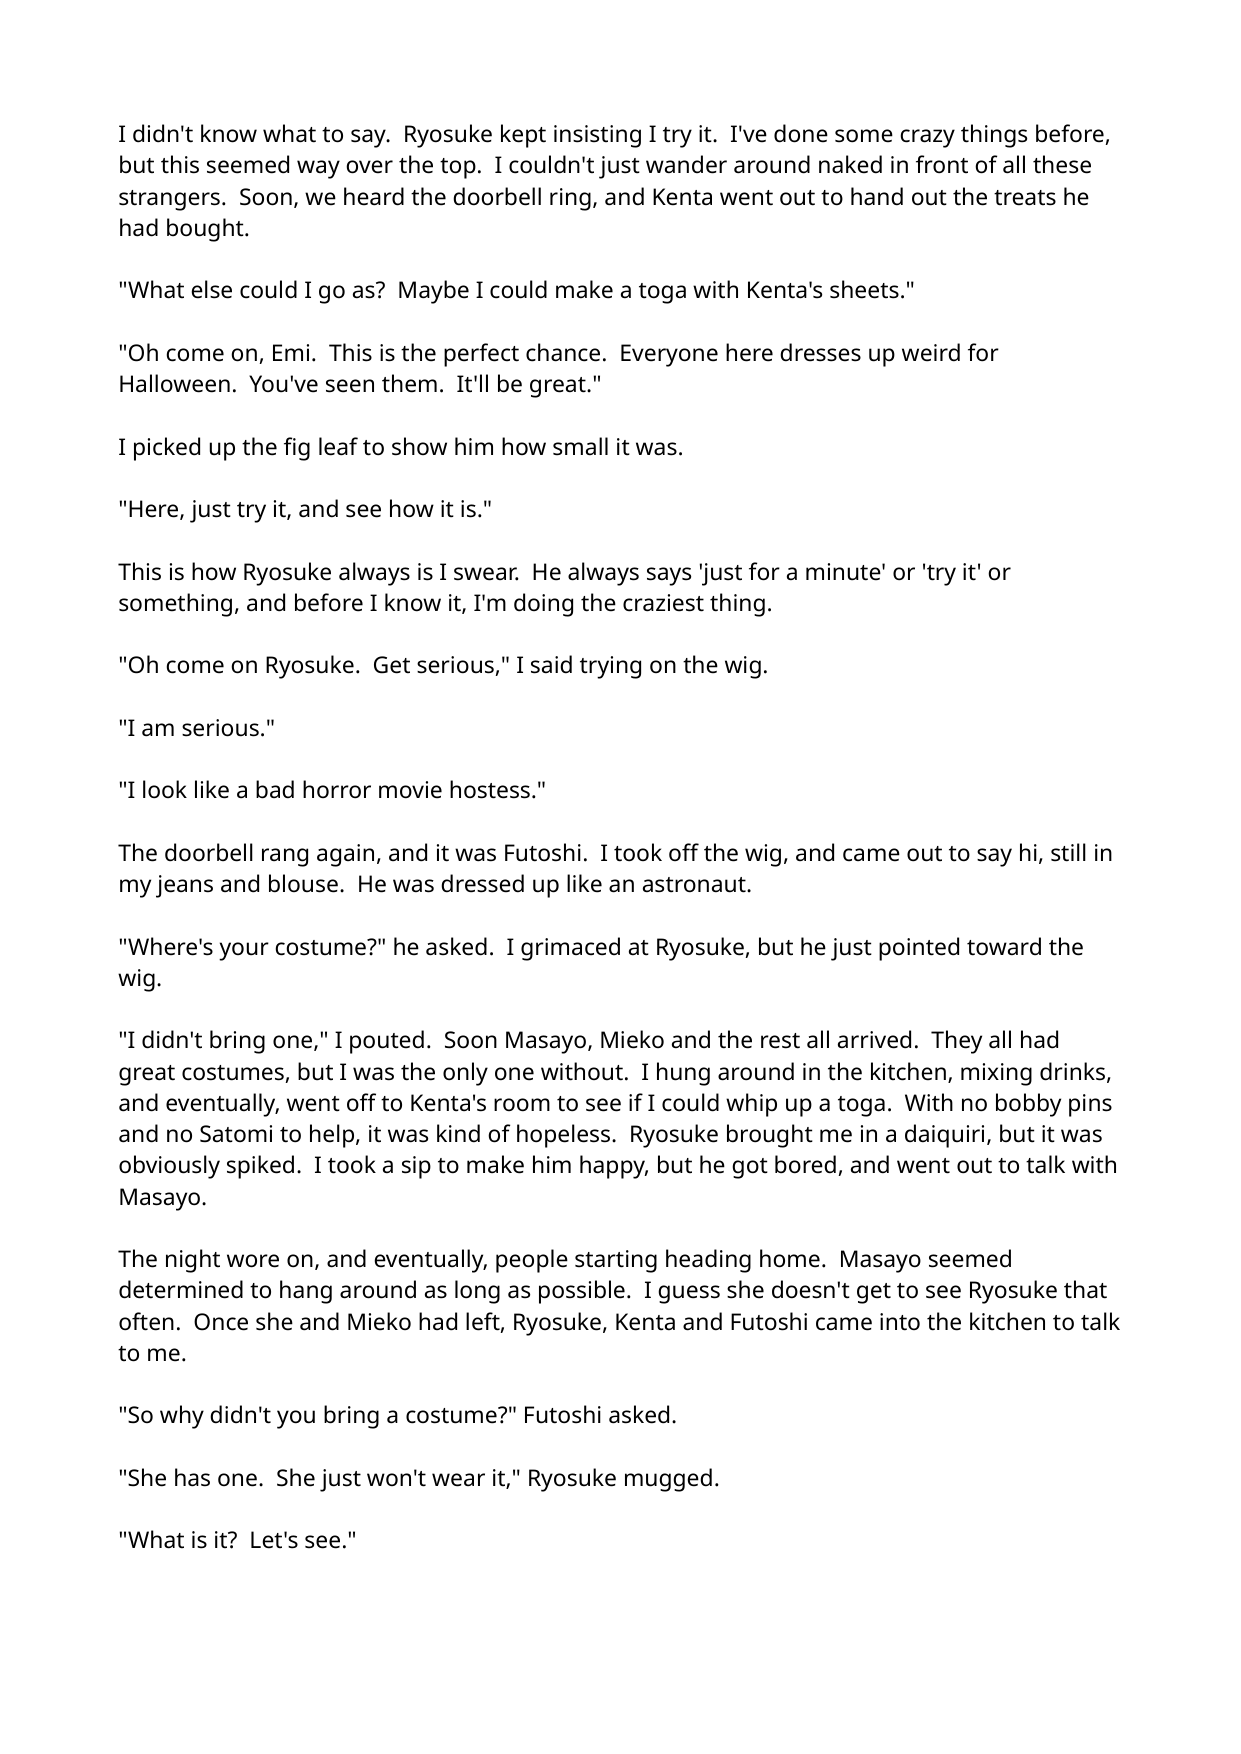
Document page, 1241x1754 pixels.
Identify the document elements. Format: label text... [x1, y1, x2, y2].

text I picked up the fig leaf to show him how small it was. [118, 431, 1122, 462]
text The doorbell rang again, and it was Futoshi. I took off the wig, and came out to say hi, still in my jeans and blouse. He was dressed up like an astronaut. [118, 837, 1122, 899]
text "She has one. She just won't wear it," Ryosuke mugged. [118, 1462, 1122, 1493]
text "Oh come on, Emi. This is the perfect chance. Everyone here dresses up weird for Halloween. You've seen them. It'll be great." [118, 337, 1122, 399]
text The night wore on, and eventually, people starting heading home. Masayo seemed determined to hang around as long as possible. I guess she doesn't get to see Ryosuke that often. Once she and Mieko had left, Ryosuke, Kenta and Futoshi came into the kitchen to talk to me. [118, 1243, 1122, 1368]
text "Oh come on Ryosuke. Get serious," I said trying on the wig. [118, 649, 1122, 681]
text I didn't know what to say. Ryosuke kept insisting I try it. I've done some crazy things before, but this seemed way over the top. I couldn't just wander around naked in front of all these strangers. Soon, we heard the doorbell ring, and Kenta went out to hand out the treats he had bought. [118, 118, 1122, 243]
text "I am serious." [118, 712, 1122, 743]
text This is how Ryosuke always is I swear. He always says 'just for a minute' or 'try it' or something, and before I know it, I'm doing the craziest thing. [118, 556, 1122, 618]
text "I look like a bad horror movie hostess." [118, 774, 1122, 806]
text "What is it? Let's see." [118, 1524, 1122, 1556]
text "I didn't bring one," I pouted. Soon Masayo, Mieko and the rest all arrived. They all had great costumes, but I was the only one without. I hung around in the kitchen, mixing drinks, and eventually, went off to Kenta's room to see if I could whip up a toga. With no bobby pins and no Satomi to help, it was kind of hopeless. Ryosuke brought me in a daiquiri, but it was obviously spiked. I took a sip to make him happy, but he got bored, and went out to talk with Masayo. [118, 1024, 1122, 1212]
text "Here, just try it, and see how it is." [118, 493, 1122, 524]
text "What else could I go as? Maybe I could make a toga with Kenta's sheets." [118, 274, 1122, 306]
text "So why didn't you bring a costume?" Futoshi asked. [118, 1399, 1122, 1431]
text "Where's your costume?" he asked. I grimaced at Ryosuke, but he just pointed toward the wig. [118, 931, 1122, 993]
